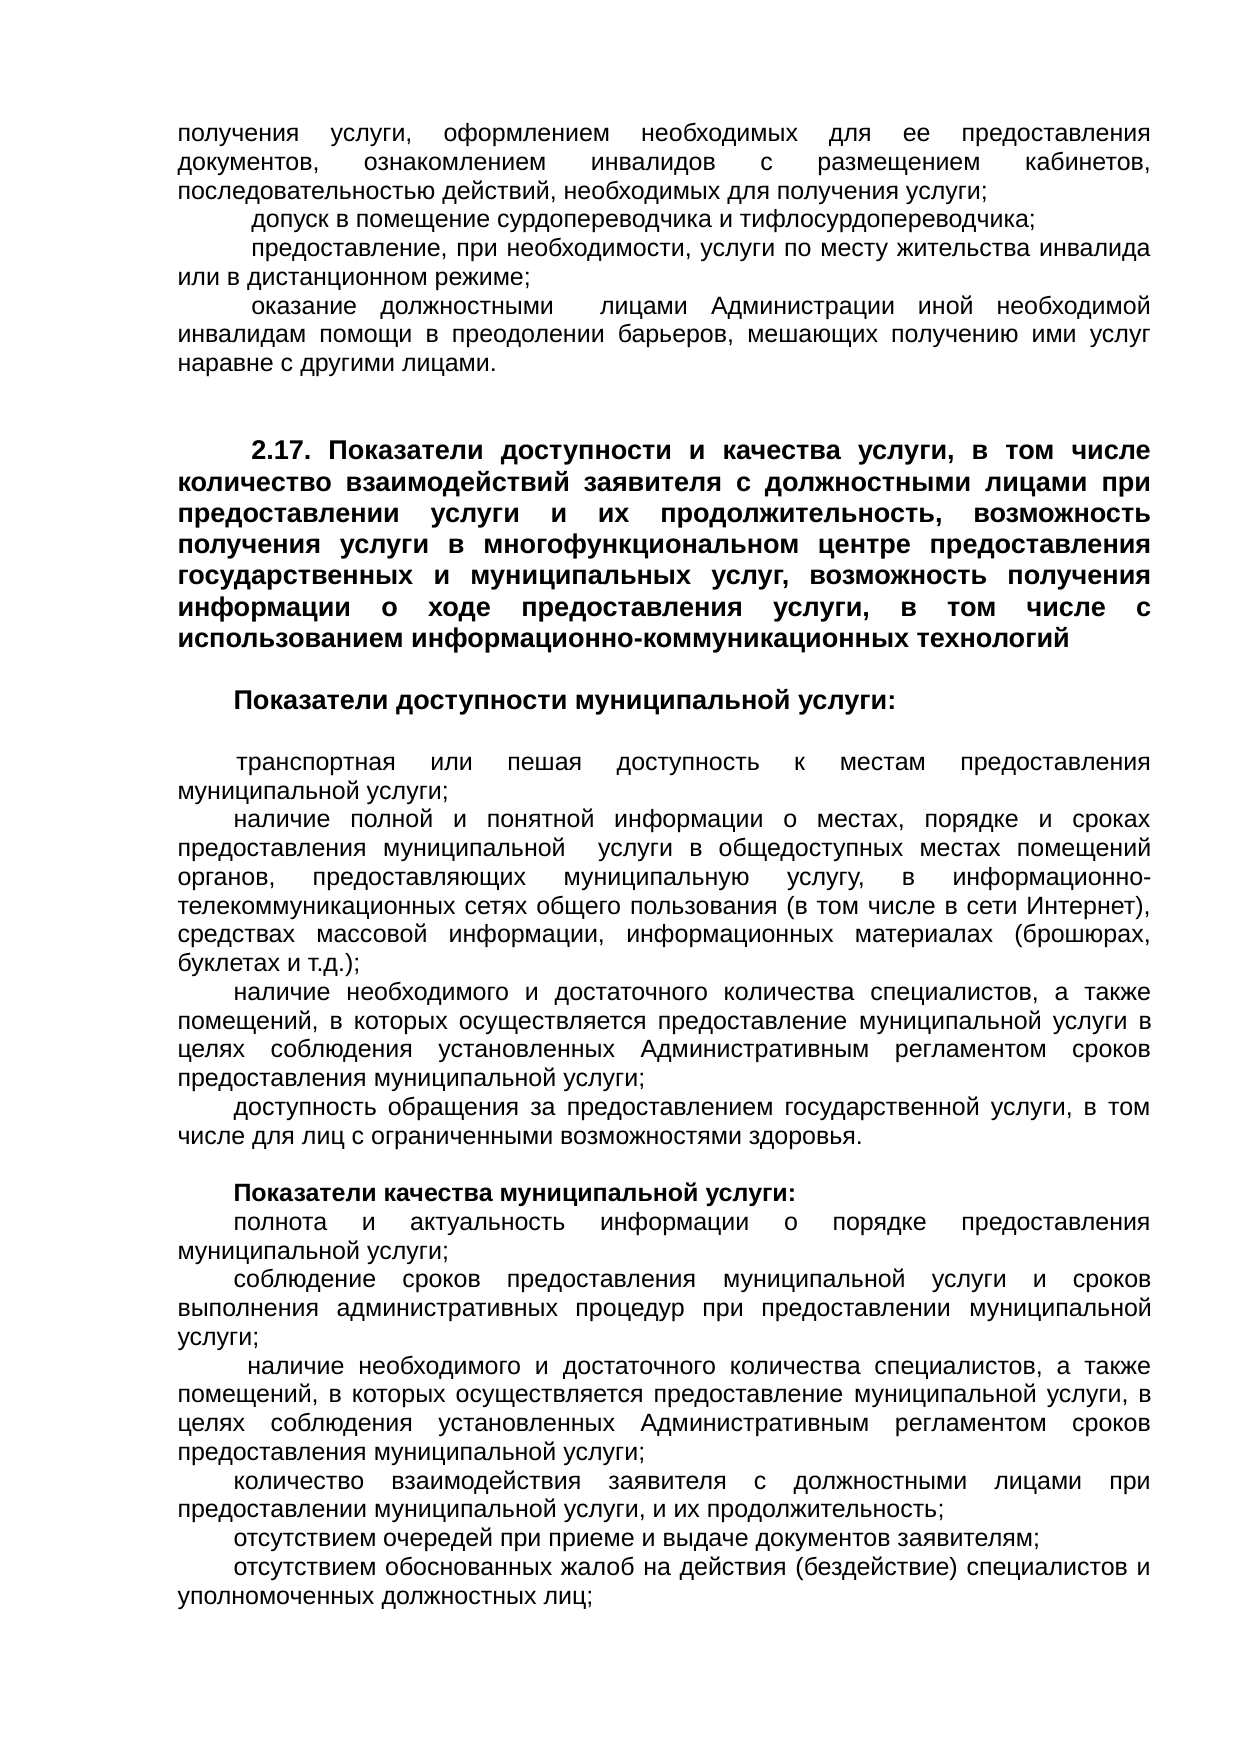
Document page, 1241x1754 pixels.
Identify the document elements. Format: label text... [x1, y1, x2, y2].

text допуск в помещение сурдопереводчика и тифлосурдопереводчика; [177, 204, 1152, 233]
text оказание должностными лицами Администрации иной необходимой инвалидам помощи в преодолении барьеров, мешающих получению ими услуг наравне с другими лицами. [177, 291, 1152, 377]
text соблюдение сроков предоставления муниципальной услуги и сроков выполнения административных процедур при предоставлении муниципальной услуги; [177, 1264, 1152, 1351]
text Показатели доступности муниципальной услуги: [177, 684, 1152, 716]
text транспортная или пешая доступность к местам предоставления муниципальной услуги; [177, 747, 1152, 804]
text полнота и актуальность информации о порядке предоставления муниципальной услуги; [177, 1207, 1152, 1264]
text наличие необходимого и достаточного количества специалистов, а также помещений, в которых осуществляется предоставление муниципальной услуги в целях соблюдения установленных Административным регламентом сроков предоставления муниципальной услуги; [177, 977, 1152, 1092]
text наличие необходимого и достаточного количества специалистов, а также помещений, в которых осуществляется предоставление муниципальной услуги, в целях соблюдения установленных Административным регламентом сроков предоставления муниципальной услуги; [177, 1351, 1152, 1466]
text количество взаимодействия заявителя с должностными лицами при предоставлении муниципальной услуги, и их продолжительность; [177, 1466, 1152, 1523]
text отсутствием обоснованных жалоб на действия (бездействие) специалистов и уполномоченных должностных лиц; [177, 1552, 1152, 1609]
text 2.17. Показатели доступности и качества услуги, в том числе количество взаимодействий заявителя с должностными лицами при предоставлении услуги и их продолжительность, возможность получения услуги в многофункциональном центре предоставления государственных и муниципальных услуг, возможность получения информации о ходе предоставления услуги, в том числе с использованием информационно-коммуникационных технологий [177, 434, 1152, 653]
text Показатели качества муниципальной услуги: [177, 1178, 1152, 1207]
text наличие полной и понятной информации о местах, порядке и сроках предоставления муниципальной услуги в общедоступных местах помещений органов, предоставляющих муниципальную услугу, в информационно-телекоммуникационных сетях общего пользования (в том числе в сети Интернет), средствах массовой информации, информационных материалах (брошюрах, буклетах и т.д.); [177, 804, 1152, 977]
text доступность обращения за предоставлением государственной услуги, в том числе для лиц с ограниченными возможностями здоровья. [177, 1092, 1152, 1149]
text предоставление, при необходимости, услуги по месту жительства инвалида или в дистанционном режиме; [177, 233, 1152, 291]
text отсутствием очередей при приеме и выдаче документов заявителям; [177, 1523, 1152, 1552]
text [177, 118, 1152, 204]
